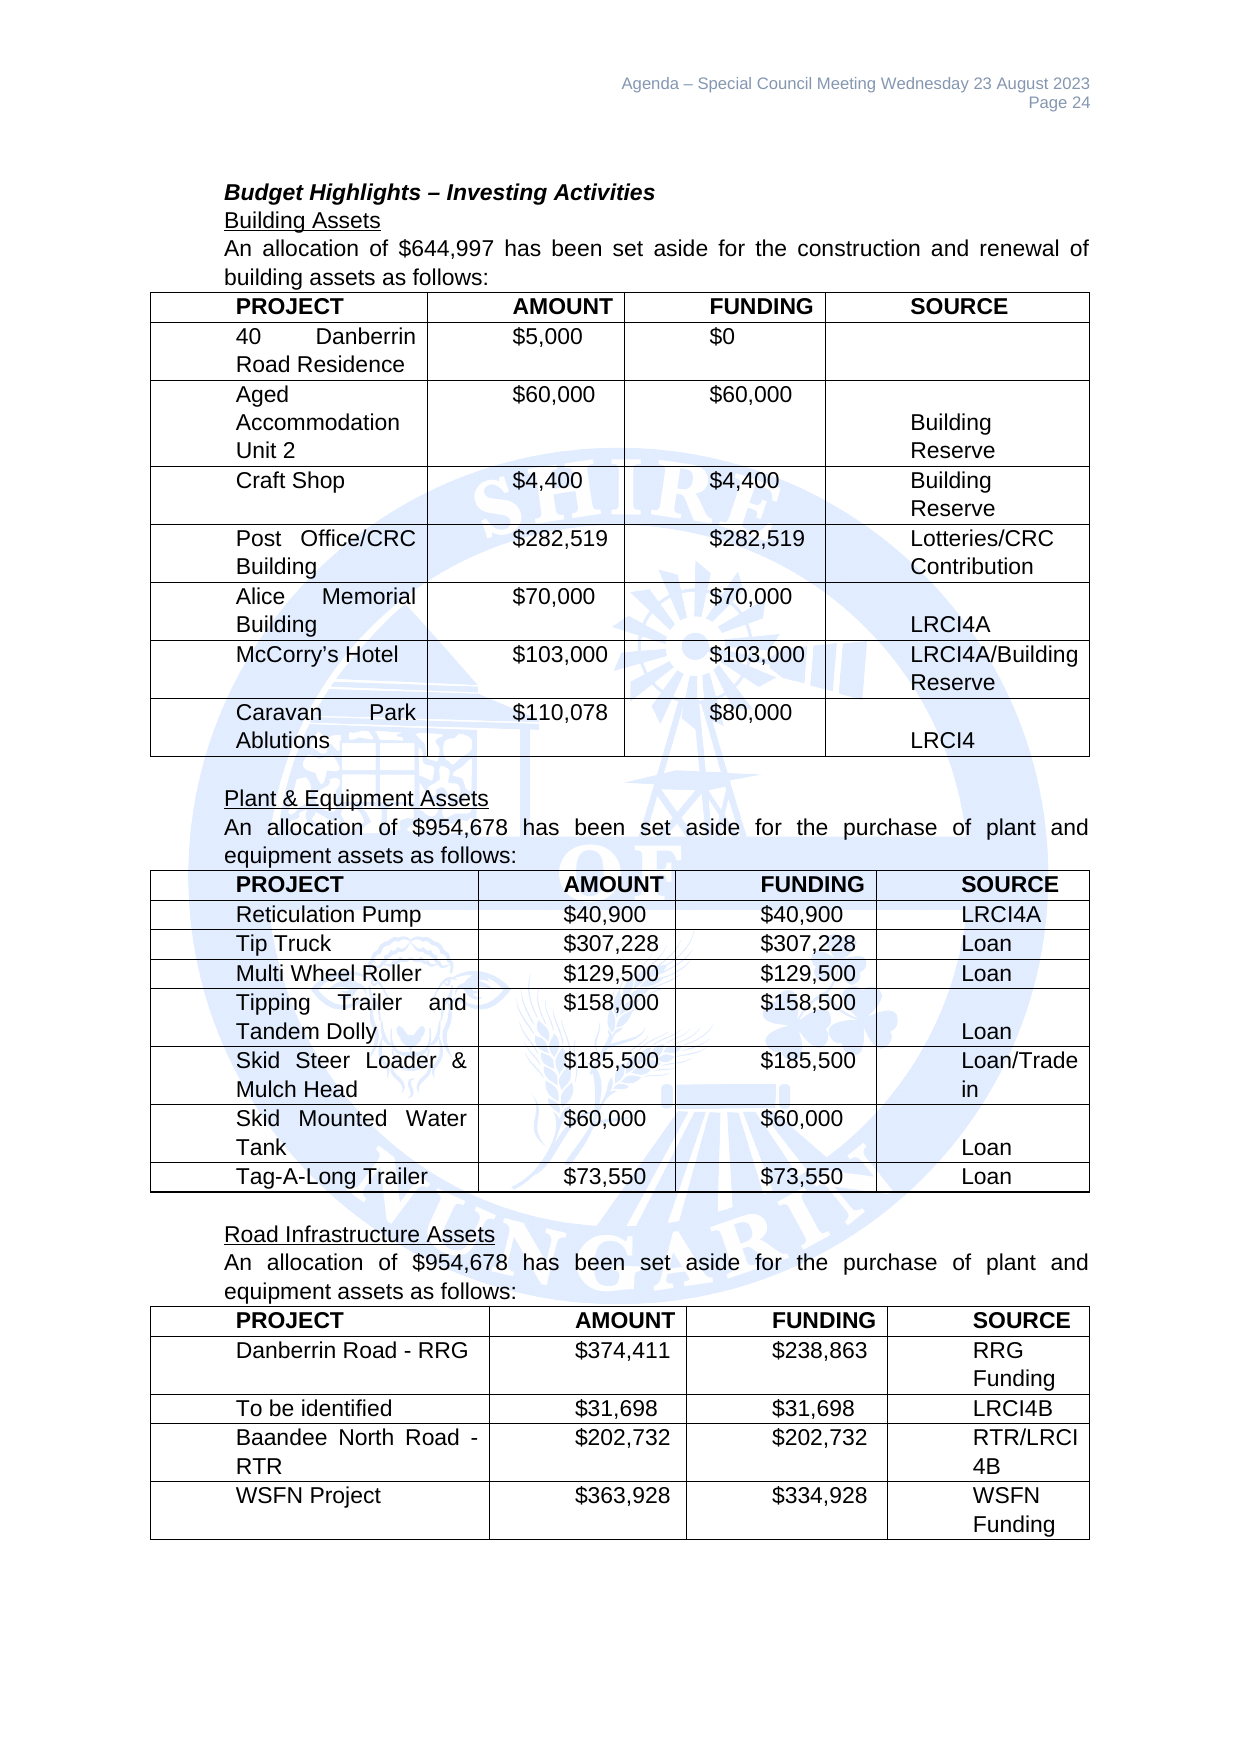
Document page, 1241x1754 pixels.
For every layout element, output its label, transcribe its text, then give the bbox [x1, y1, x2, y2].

table_header SOURCE [877, 871, 1089, 900]
text Building Assets [224, 207, 1090, 233]
text An allocation of $954,678 has been set aside for the purchase of plant and equipment assets as follows: [224, 813, 1090, 868]
table_cell $103,000 [428, 641, 624, 698]
table_cell RRG Funding [888, 1337, 1089, 1394]
table_cell [826, 323, 1089, 379]
table_cell Multi Wheel Roller [151, 960, 478, 988]
table_cell Reticulation Pump [151, 901, 478, 929]
table_cell $129,500 [479, 960, 675, 988]
table_cell Alice Memorial Building [151, 583, 427, 640]
text Budget Highlights – Investing Activities [224, 178, 1090, 205]
text Road Infrastructure Assets [224, 1221, 1090, 1247]
table_cell $4,400 [428, 467, 624, 524]
table_cell Building Reserve [826, 467, 1089, 524]
table_cell $110,078 [428, 699, 624, 756]
table_header FUNDING [676, 871, 876, 900]
table_cell $334,928 [687, 1482, 887, 1539]
text An allocation of $644,997 has been set aside for the construction and renewal of building assets as follows: [224, 235, 1090, 290]
table_cell Danberrin Road - RRG [151, 1337, 489, 1394]
table_cell $40,900 [676, 901, 876, 929]
table_cell WSFN Project [151, 1482, 489, 1539]
table_cell $374,411 [490, 1337, 686, 1394]
table_header PROJECT [151, 293, 427, 322]
table_cell $60,000 [676, 1105, 876, 1162]
table_cell Craft Shop [151, 467, 427, 524]
table_cell $80,000 [625, 699, 825, 756]
table_cell Loan [877, 989, 1089, 1046]
table_cell $185,500 [479, 1047, 675, 1104]
table_cell $40,900 [479, 901, 675, 929]
table_cell Aged Accommodation Unit 2 [151, 381, 427, 466]
table_header AMOUNT [479, 871, 675, 900]
table_cell $31,698 [490, 1395, 686, 1423]
table_cell $282,519 [428, 525, 624, 582]
table_header FUNDING [625, 293, 825, 322]
table_cell Loan [877, 960, 1089, 988]
table_cell RTR/LRCI 4B [888, 1424, 1089, 1481]
table_cell LRCI4B [888, 1395, 1089, 1423]
table_header SOURCE [826, 293, 1089, 322]
table_cell $60,000 [479, 1105, 675, 1162]
text An allocation of $954,678 has been set aside for the purchase of plant and equipment assets as follows: [224, 1249, 1090, 1304]
table_cell LRCI4A [877, 901, 1089, 929]
table_cell Loan [877, 1105, 1089, 1162]
table_header PROJECT [151, 1307, 489, 1336]
table_cell Skid Steer Loader & Mulch Head [151, 1047, 478, 1104]
table_cell $73,550 [479, 1163, 675, 1191]
table_cell Lotteries/CRC Contribution [826, 525, 1089, 582]
table_cell $185,500 [676, 1047, 876, 1104]
table_cell $60,000 [428, 381, 624, 466]
table_cell $307,228 [676, 930, 876, 959]
table_cell $307,228 [479, 930, 675, 959]
table_cell $73,550 [676, 1163, 876, 1191]
table_header PROJECT [151, 871, 478, 900]
table_cell $282,519 [625, 525, 825, 582]
table_cell $0 [625, 323, 825, 379]
table_header AMOUNT [490, 1307, 686, 1336]
table_header FUNDING [687, 1307, 887, 1336]
table_cell To be identified [151, 1395, 489, 1423]
table_cell $238,863 [687, 1337, 887, 1394]
table_cell $202,732 [490, 1424, 686, 1481]
table_header AMOUNT [428, 293, 624, 322]
table_cell Tip Truck [151, 930, 478, 959]
table_cell $60,000 [625, 381, 825, 466]
table_header SOURCE [888, 1307, 1089, 1336]
table_cell $158,000 [479, 989, 675, 1046]
table_cell $202,732 [687, 1424, 887, 1481]
table_cell $5,000 [428, 323, 624, 379]
table_cell $158,500 [676, 989, 876, 1046]
table_cell Loan/Trade in [877, 1047, 1089, 1104]
table_cell Baandee North Road - RTR [151, 1424, 489, 1481]
table_cell $4,400 [625, 467, 825, 524]
table_cell Loan [877, 1163, 1089, 1191]
table_cell 40 Danberrin Road Residence [151, 323, 427, 379]
table_cell LRCI4A [826, 583, 1089, 640]
table_cell Loan [877, 930, 1089, 959]
table_cell Skid Mounted Water Tank [151, 1105, 478, 1162]
table_cell WSFN Funding [888, 1482, 1089, 1539]
table_cell $31,698 [687, 1395, 887, 1423]
table_cell LRCI4 [826, 699, 1089, 756]
table_cell Caravan Park Ablutions [151, 699, 427, 756]
table_cell Building Reserve [826, 381, 1089, 466]
table_cell Tag-A-Long Trailer [151, 1163, 478, 1191]
table_cell McCorry’s Hotel [151, 641, 427, 698]
table_cell $363,928 [490, 1482, 686, 1539]
table_cell $103,000 [625, 641, 825, 698]
text Plant & Equipment Assets [224, 785, 1090, 811]
table_cell $70,000 [625, 583, 825, 640]
table_cell Post Office/CRC Building [151, 525, 427, 582]
table_cell $70,000 [428, 583, 624, 640]
table_cell Tipping Trailer and Tandem Dolly [151, 989, 478, 1046]
table_cell $129,500 [676, 960, 876, 988]
table_cell LRCI4A/Building Reserve [826, 641, 1089, 698]
